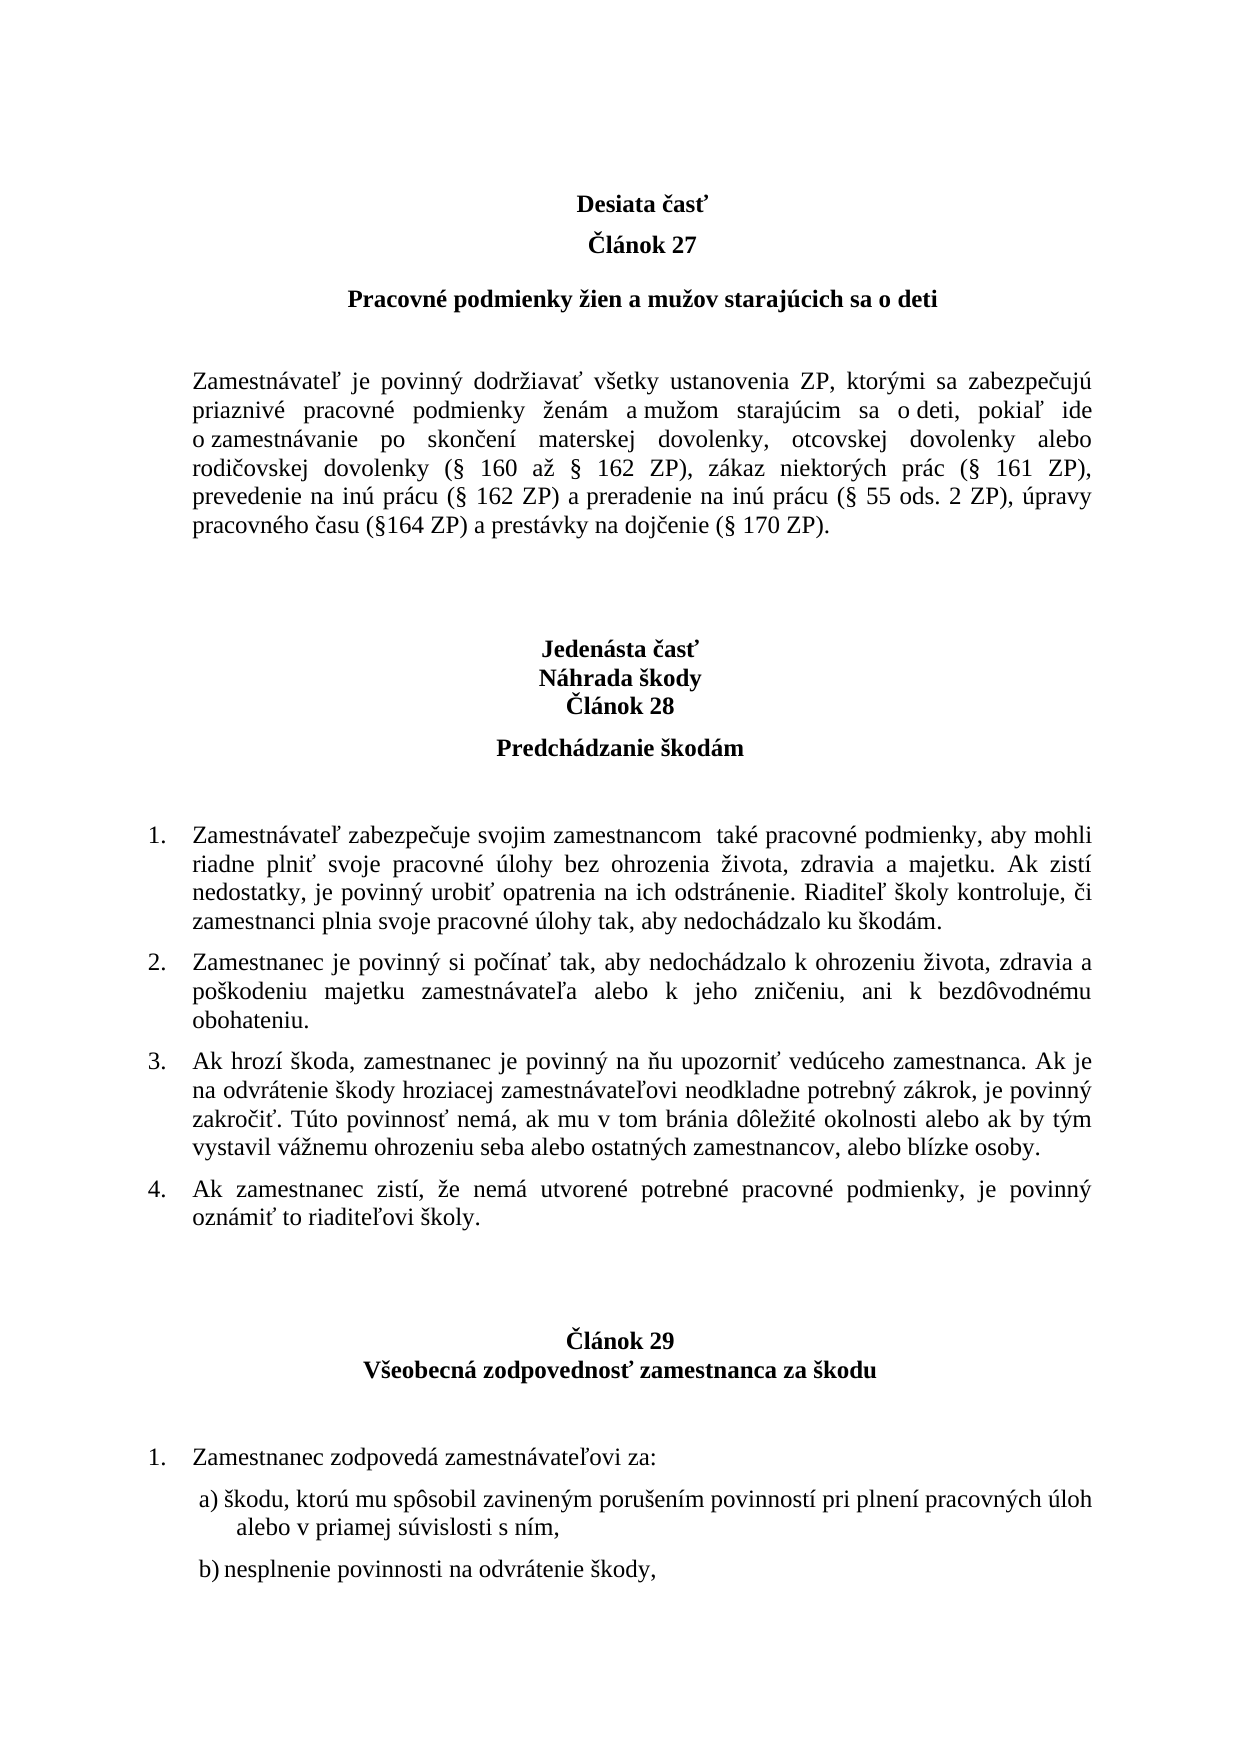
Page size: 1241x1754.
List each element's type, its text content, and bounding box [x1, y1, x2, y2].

text Zamestnávateľ je povinný dodržiavať všetky ustanovenia ZP, ktorými sa zabezpečujú priaznivé pracovné podmienky ženám a mužom starajúcim sa o deti, pokiaľ ide o zamestnávanie po skončení materskej dovolenky, otcovskej dovolenky alebo rodičovskej dovolenky (§ 160 až § 162 ZP), zákaz niektorých prác (§ 161 ZP), prevedenie na inú prácu (§ 162 ZP) a preradenie na inú prácu (§ 55 ods. 2 ZP), úpravy pracovného času (§164 ZP) a prestávky na dojčenie (§ 170 ZP). [192, 366, 1093, 539]
subtitle Článok 28 [148, 691, 1093, 720]
list Zamestnanec zodpovedá zamestnávateľovi za: [148, 1442, 1093, 1471]
subtitle Náhrada škody [148, 663, 1093, 691]
list Zamestnávateľ zabezpečuje svojim zamestnancom také pracovné podmienky, aby mohli riadne plniť svoje pracovné úlohy bez ohrozenia života, zdravia a majetku. Ak zistí nedostatky, je povinný urobiť opatrenia na ich odstránenie. Riaditeľ školy kontroluje, či zamestnanci plnia svoje pracovné úlohy tak, aby nedochádzalo ku škodám. [148, 820, 1093, 935]
subtitle Jedenásta časť [148, 634, 1093, 663]
text Pracovné podmienky žien a mužov starajúcich sa o deti [192, 284, 1093, 313]
list Ak hrozí škoda, zamestnanec je povinný na ňu upozorniť vedúceho zamestnanca. Ak je na odvrátenie škody hroziacej zamestnávateľovi neodkladne potrebný zákrok, je povinný zakročiť. Túto povinnosť nemá, ak mu v tom bránia dôležité okolnosti alebo ak by tým vystavil vážnemu ohrozeniu seba alebo ostatných zamestnancov, alebo blízke osoby. [148, 1046, 1093, 1161]
list Ak zamestnanec zistí, že nemá utvorené potrebné pracovné podmienky, je povinný oznámiť to riaditeľovi školy. [148, 1174, 1093, 1231]
subtitle Predchádzanie škodám [148, 733, 1093, 761]
text Desiata časť [192, 189, 1093, 218]
subtitle Všeobecná zodpovednosť zamestnanca za škodu [148, 1355, 1093, 1384]
list nesplnenie povinnosti na odvrátenie škody, [199, 1554, 1093, 1582]
subtitle Článok 29 [148, 1326, 1093, 1355]
list škodu, ktorú mu spôsobil zavineným porušením povinností pri plnení pracovných úloh alebo v priamej súvislosti s ním, [199, 1484, 1093, 1541]
text Článok 27 [192, 230, 1093, 259]
list Zamestnanec je povinný si počínať tak, aby nedochádzalo k ohrozeniu života, zdravia a poškodeniu majetku zamestnávateľa alebo k jeho zničeniu, ani k bezdôvodnému obohateniu. [148, 947, 1093, 1034]
